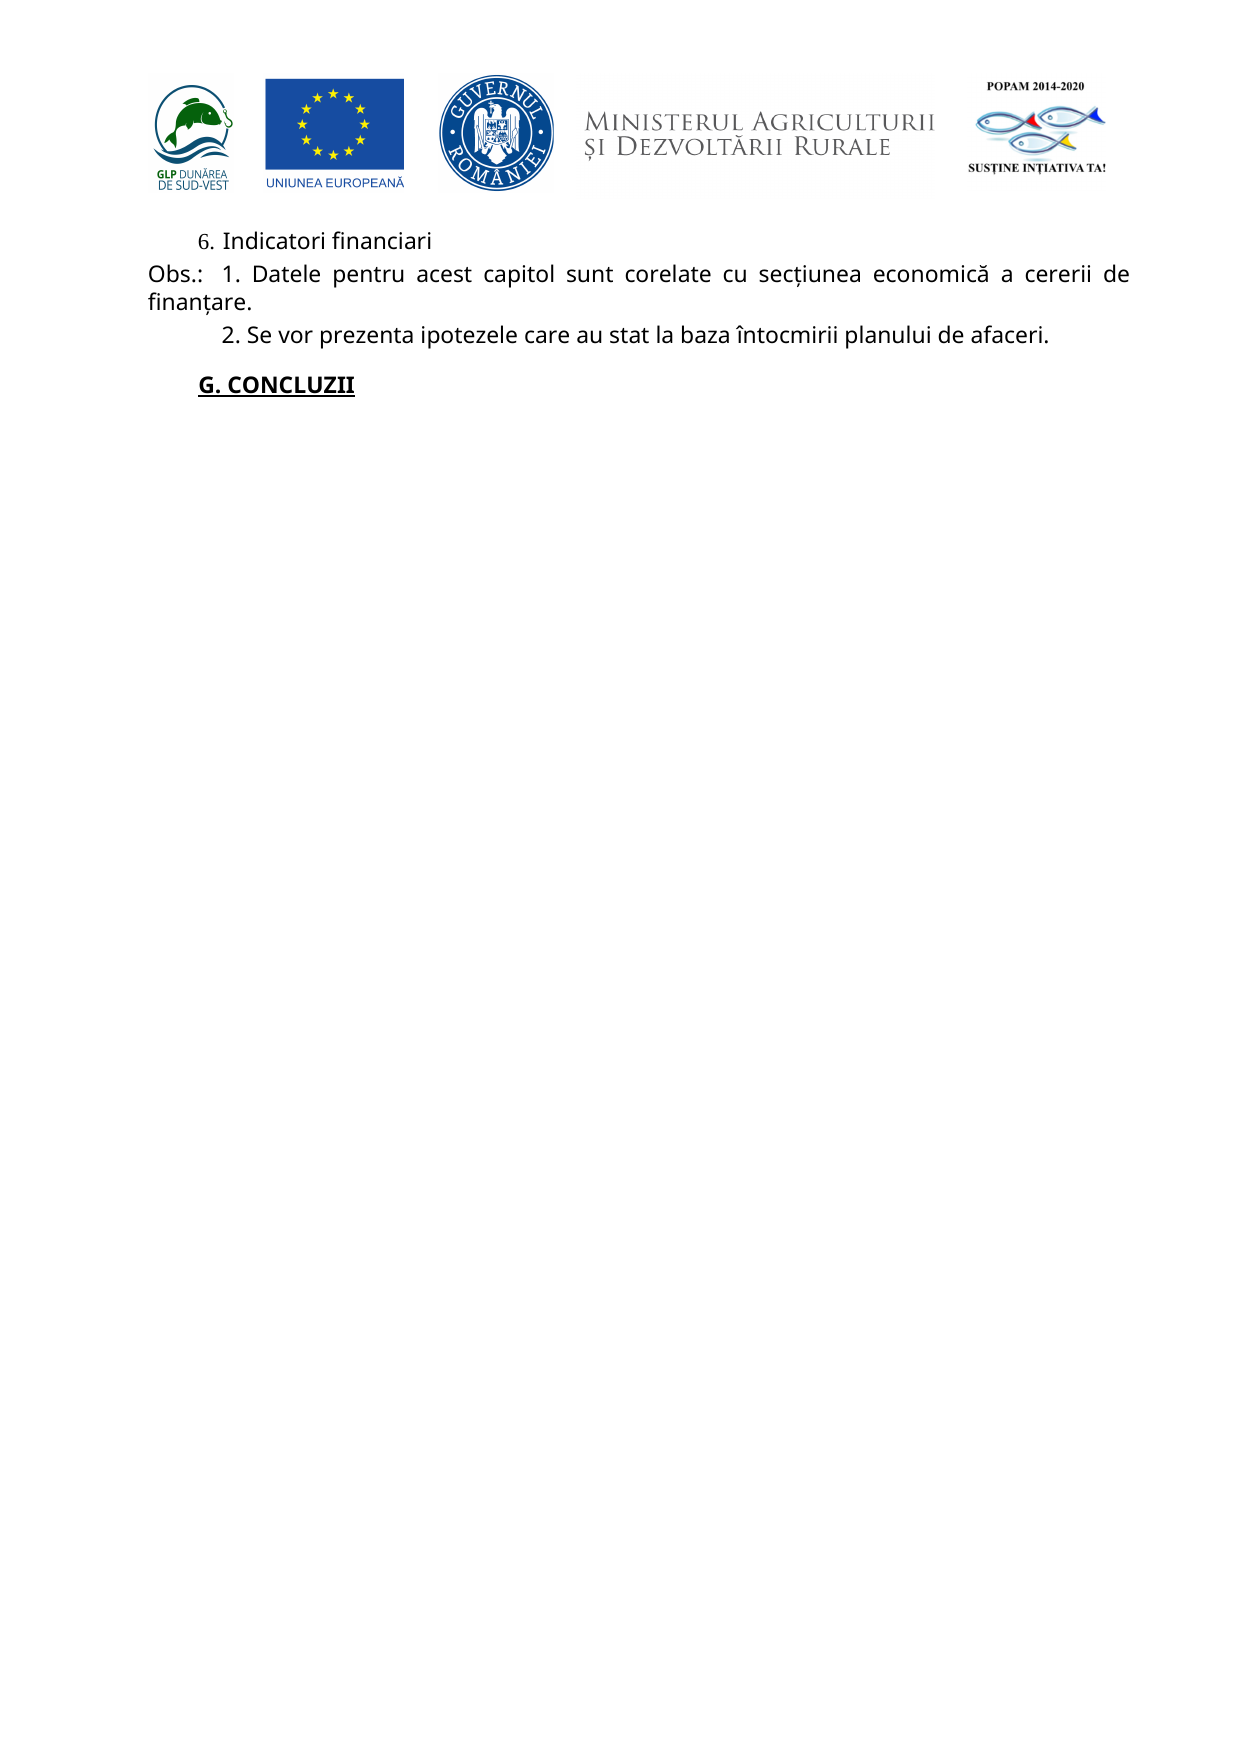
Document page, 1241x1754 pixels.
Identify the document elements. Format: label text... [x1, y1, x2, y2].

picture [576, 73, 936, 199]
picture [967, 73, 1107, 191]
text 2. Se vor prezenta ipotezele care au stat la baza întocmirii planului de afaceri. [148, 320, 1131, 349]
list Indicatori financiari [198, 227, 1131, 255]
text G. CONCLUZII [198, 370, 1131, 399]
picture [148, 73, 235, 193]
text Obs.: 1. Datele pentru acest capitol sunt corelate cu secțiunea economică a cererii de finanțare. [148, 259, 1131, 316]
